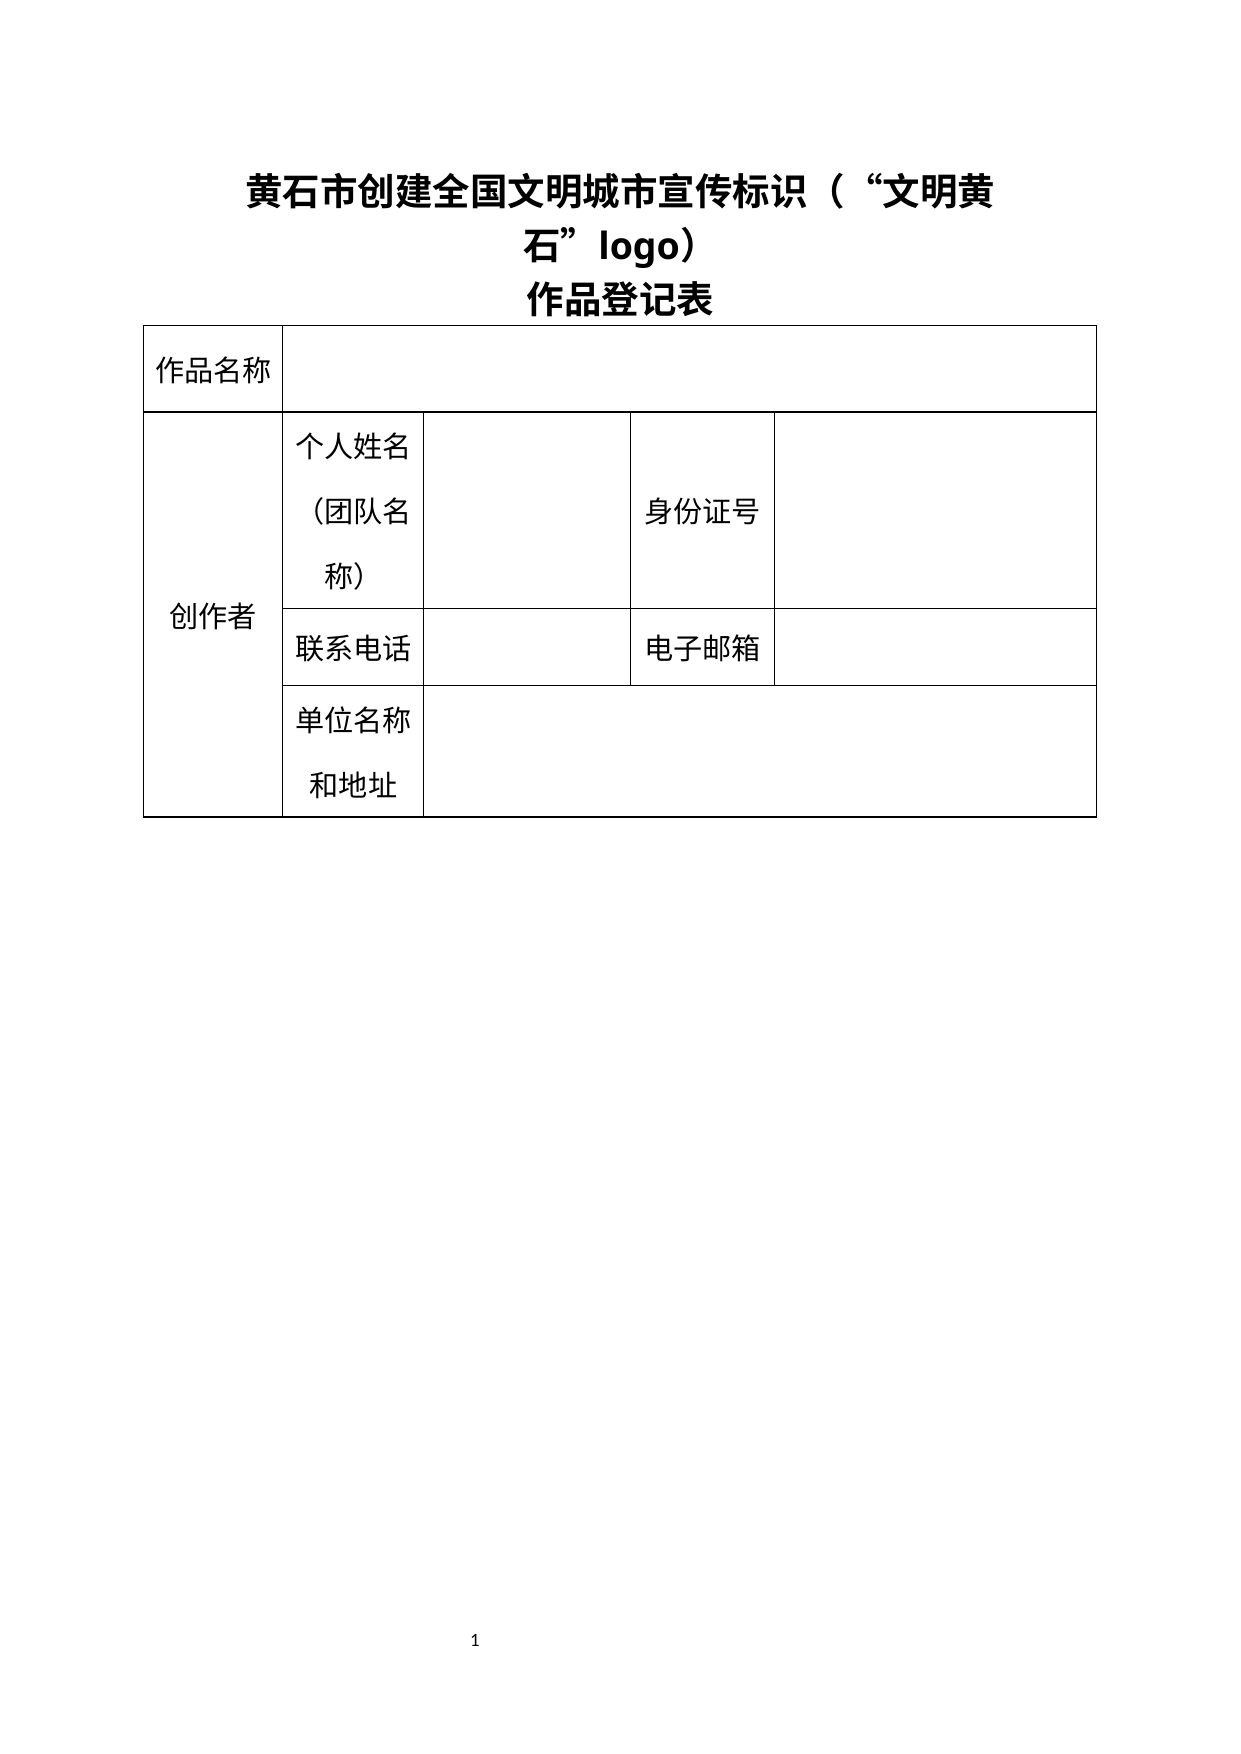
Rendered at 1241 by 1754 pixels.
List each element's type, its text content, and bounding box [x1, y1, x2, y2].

table_cell 创作者 [144, 413, 282, 816]
table_cell [775, 609, 1096, 685]
table_header 作品名称 [144, 326, 282, 411]
table_cell [775, 413, 1096, 607]
table_cell [424, 609, 630, 685]
table_cell 个人姓名 （团队名称） [283, 413, 423, 607]
text 黄石市创建全国文明城市宣传标识（“文明黄石”logo） [176, 162, 1064, 270]
table_cell 联系电话 [283, 609, 423, 685]
table_cell [424, 686, 1096, 816]
table_cell 身份证号 [631, 413, 774, 607]
table_cell [424, 413, 630, 607]
text 作品登记表 [176, 270, 1064, 324]
table_cell 电子邮箱 [631, 609, 774, 685]
table_cell 单位名称和地址 [283, 686, 423, 816]
table_header [283, 326, 1096, 411]
